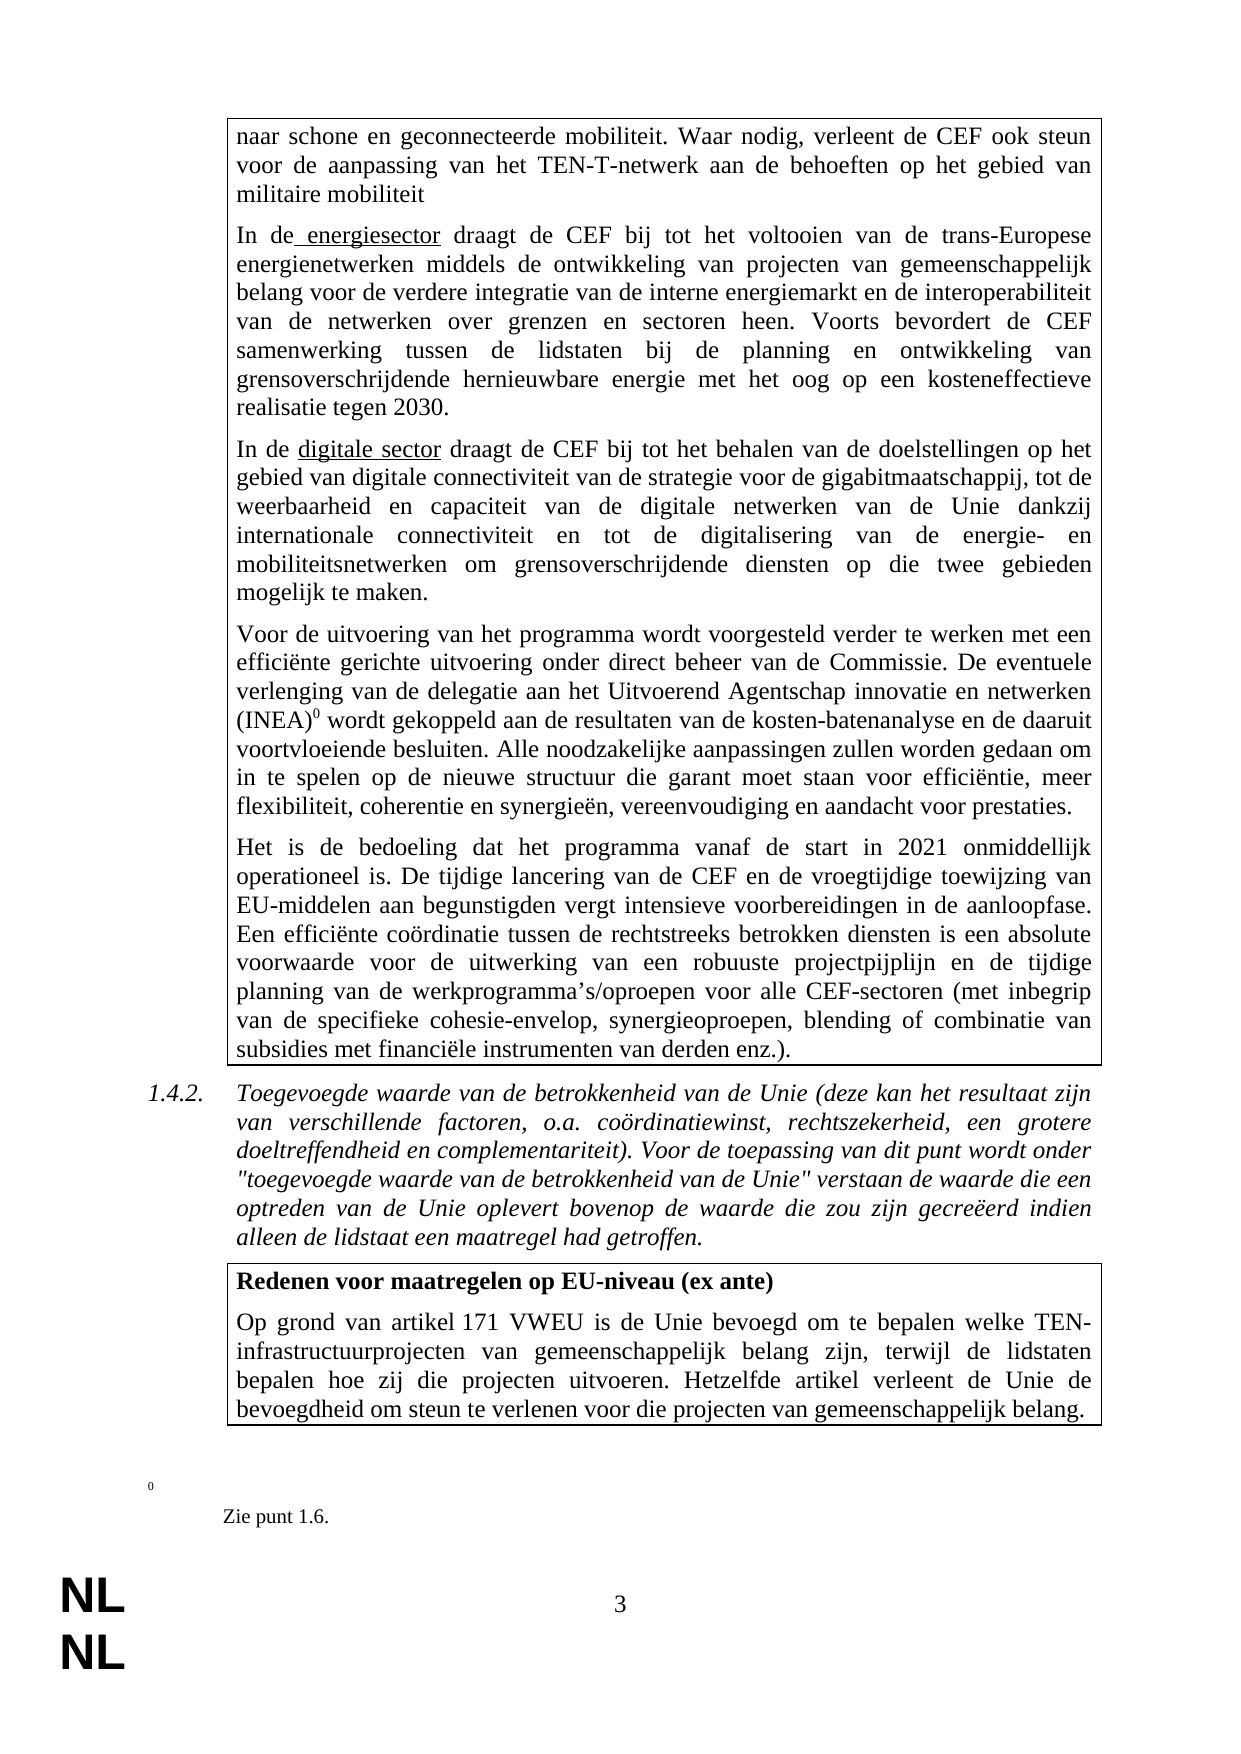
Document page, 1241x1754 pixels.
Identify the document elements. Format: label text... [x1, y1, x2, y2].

text In de energiesector draagt de CEF bij tot het voltooien van de trans-Europese energienetwerken middels de ontwikkeling van projecten van gemeenschappelijk belang voor de verdere integratie van de interne energiemarkt en de interoperabiliteit van de netwerken over grenzen en sectoren heen. Voorts bevordert de CEF samenwerking tussen de lidstaten bij de planning en ontwikkeling van grensoverschrijdende hernieuwbare energie met het oog op een kosteneffectieve realisatie tegen 2030. [228, 217, 1101, 421]
text Het is de bedoeling dat het programma vanaf de start in 2021 onmiddellijk operationeel is. De tijdige lancering van de CEF en de vroegtijdige toewijzing van EU-middelen aan begunstigden vergt intensieve voorbereidingen in de aanloopfase. Een efficiënte coördinatie tussen de rechtstreeks betrokken diensten is een absolute voorwaarde voor de uitwerking van een robuuste projectpijplijn en de tijdige planning van de werkprogramma’s/oproepen voor alle CEF-sectoren (met inbegrip van de specifieke cohesie-envelop, synergieoproepen, blending of combinatie van subsidies met financiële instrumenten van derden enz.). [228, 829, 1101, 1064]
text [228, 119, 1101, 207]
text Voor de uitvoering van het programma wordt voorgesteld verder te werken met een efficiënte gerichte uitvoering onder direct beheer van de Commissie. De eventuele verlenging van de delegatie aan het Uitvoerend Agentschap innovatie en netwerken (INEA) wordt gekoppeld aan de resultaten van de kosten-batenanalyse en de daaruit voortvloeiende besluiten. Alle noodzakelijke aanpassingen zullen worden gedaan om in te spelen op de nieuwe structuur die garant moet staan voor efficiëntie, meer flexibiliteit, coherentie en synergieën, vereenvoudiging en aandacht voor prestaties. [228, 616, 1101, 820]
subtitle Toegevoegde waarde van de betrokkenheid van de Unie (deze kan het resultaat zijn van verschillende factoren, o.a. coördinatiewinst, rechtszekerheid, een grotere doeltreffendheid en complementariteit). Voor de toepassing van dit punt wordt onder "toegevoegde waarde van de betrokkenheid van de Unie" verstaan de waarde die een optreden van de Unie oplevert bovenop de waarde die zou zijn gecreëerd indien alleen de lidstaat een maatregel had getroffen. [148, 1078, 1092, 1251]
text In de digitale sector draagt de CEF bij tot het behalen van de doelstellingen op het gebied van digitale connectiviteit van de strategie voor de gigabitmaatschappij, tot de weerbaarheid en capaciteit van de digitale netwerken van de Unie dankzij internationale connectiviteit en tot de digitalisering van de energie- en mobiliteitsnetwerken om grensoverschrijdende diensten op die twee gebieden mogelijk te maken. [228, 431, 1101, 606]
text Redenen voor maatregelen op EU-niveau (ex ante) [228, 1264, 1101, 1295]
text Op grond van artikel 171 VWEU is de Unie bevoegd om te bepalen welke TEN-infrastructuurprojecten van gemeenschappelijk belang zijn, terwijl de lidstaten bepalen hoe zij die projecten uitvoeren. Hetzelfde artikel verleent de Unie de bevoegdheid om steun te verlenen voor die projecten van gemeenschappelijk belang. [228, 1304, 1101, 1424]
